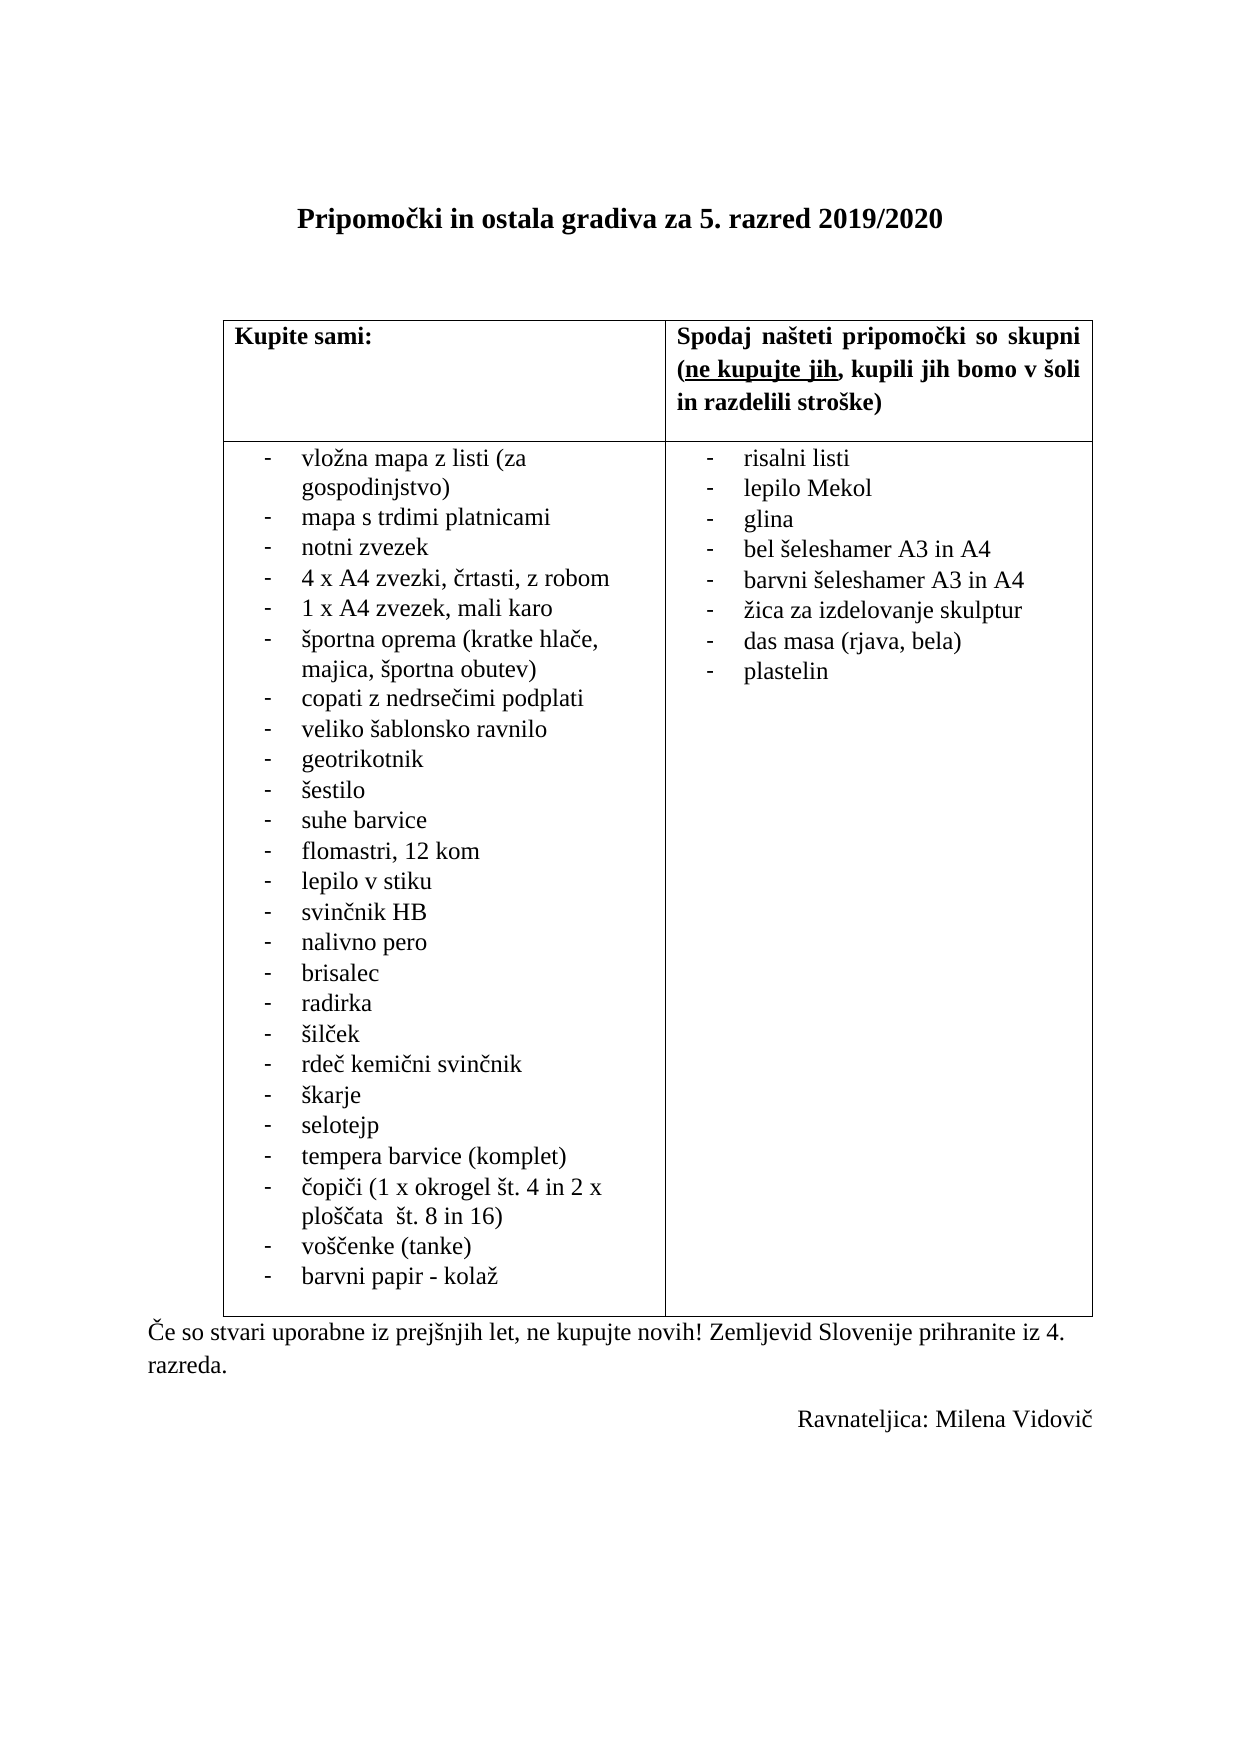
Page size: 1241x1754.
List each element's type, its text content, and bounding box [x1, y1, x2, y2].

text Ravnateljica: Milena Vidovič [148, 1404, 1093, 1432]
table_header Kupite sami: [224, 321, 665, 441]
text Če so stvari uporabne iz prejšnjih let, ne kupujte novih! Zemljevid Slovenije prihranite iz 4. razreda. [148, 1317, 1093, 1378]
table_header Spodaj našteti pripomočki so skupni (ne kupujte jih, kupili jih bomo v šoli in razdelili stroške) [666, 321, 1092, 441]
table_cell vložna mapa z listi (za gospodinjstvo) mapa s trdimi platnicami notni zvezek 4 x A4 zvezki, črtasti, z robom 1 x A4 zvezek, mali karo športna oprema (kratke hlače, majica, športna obutev) copati z nedrsečimi podplati veliko šablonsko ravnilo geotrikotnik šestilo suhe barvice flomastri, 12 kom lepilo v stiku svinčnik HB nalivno pero brisalec radirka šilček rdeč kemični svinčnik škarje selotejp tempera barvice (komplet) čopiči (1 x okrogel št. 4 in 2 x ploščata št. 8 in 16) voščenke (tanke) barvni papir - kolaž [224, 442, 665, 1316]
text Pripomočki in ostala gradiva za 5. razred 2019/2020 [148, 201, 1093, 235]
table_cell risalni listi lepilo Mekol glina bel šeleshamer A3 in A4 barvni šeleshamer A3 in A4 žica za izdelovanje skulptur das masa (rjava, bela) plastelin [666, 442, 1092, 1316]
